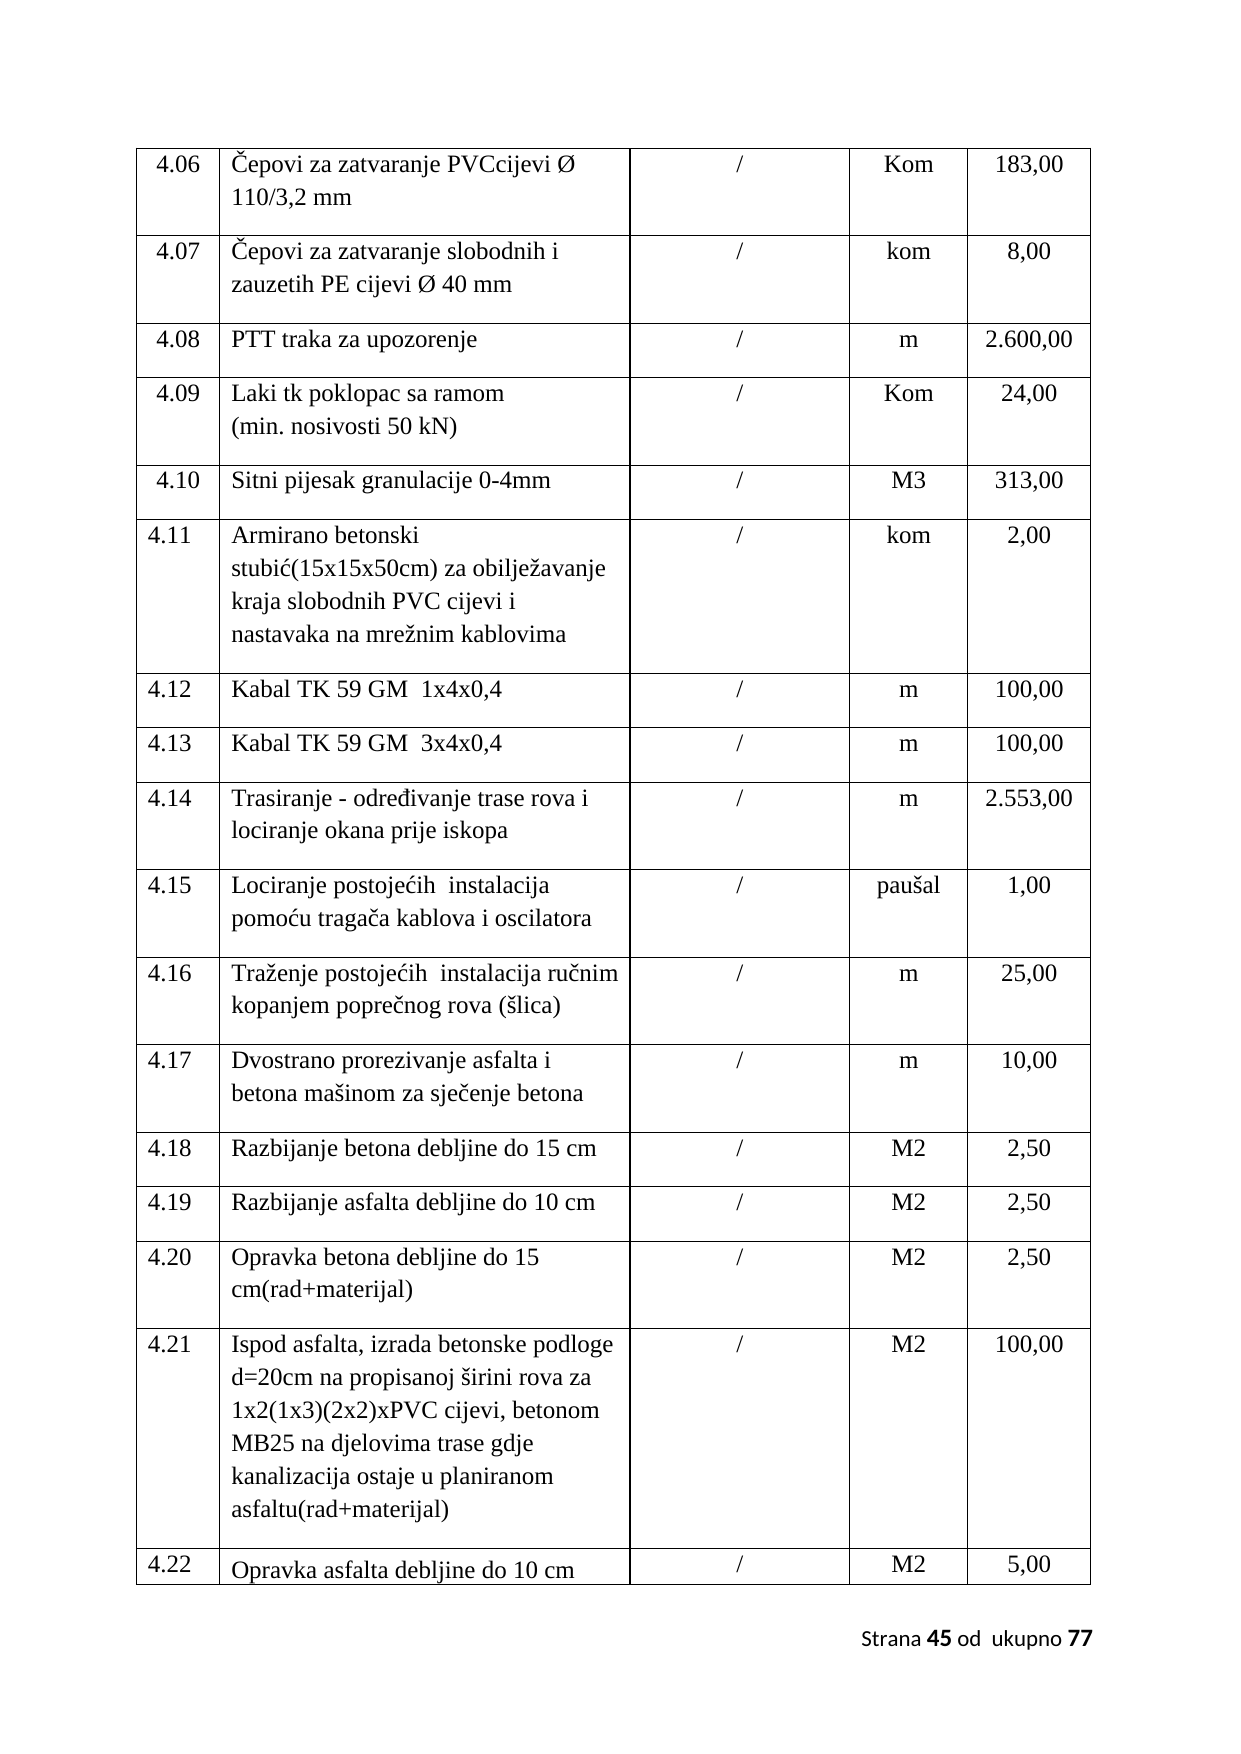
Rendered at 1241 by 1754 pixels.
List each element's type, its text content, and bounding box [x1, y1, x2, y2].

table_cell m [850, 783, 967, 869]
table_cell kom [850, 236, 967, 323]
table_cell m [850, 958, 967, 1044]
table_cell / [631, 958, 849, 1044]
table_cell Sitni pijesak granulacije 0-4mm [220, 466, 629, 519]
table_cell / [631, 1187, 849, 1241]
table_cell 4.19 [137, 1187, 219, 1241]
table_cell / [631, 466, 849, 519]
table_cell M2 [850, 1329, 967, 1548]
table_cell 4.12 [137, 674, 219, 727]
table_cell 2.600,00 [968, 324, 1090, 377]
table_cell M2 [850, 1549, 967, 1584]
table_cell / [631, 1045, 849, 1132]
table_cell 100,00 [968, 1329, 1090, 1548]
table_cell Ispod asfalta, izrada betonske podloge d=20cm na propisanoj širini rova za 1x2(1x3)(2x2)xPVC cijevi, betonom MB25 na djelovima trase gdje kanalizacija ostaje u planiranom asfaltu(rad+materijal) [220, 1329, 629, 1548]
table_cell 183,00 [968, 149, 1090, 235]
table_cell 4.22 [137, 1549, 219, 1584]
table_cell / [631, 236, 849, 323]
table_cell Laki tk poklopac sa ramom (min. nosivosti 50 kN) [220, 378, 629, 464]
table_cell paušal [850, 870, 967, 957]
table_cell m [850, 674, 967, 727]
table_cell Armirano betonski stubić(15x15x50cm) za obilježavanje kraja slobodnih PVC cijevi i nastavaka na mrežnim kablovima [220, 520, 629, 673]
table_cell Opravka betona debljine do 15 cm(rad+materijal) [220, 1242, 629, 1328]
table_cell Kom [850, 378, 967, 464]
table_cell 4.16 [137, 958, 219, 1044]
table_cell / [631, 870, 849, 957]
table_cell Trasiranje - određivanje trase rova i lociranje okana prije iskopa [220, 783, 629, 869]
table_cell / [631, 520, 849, 673]
table_cell 4.20 [137, 1242, 219, 1328]
table_cell 2,50 [968, 1242, 1090, 1328]
table_cell Kabal TK 59 GM 3x4x0,4 [220, 728, 629, 782]
table_cell Lociranje postojećih instalacija pomoću tragača kablova i oscilatora [220, 870, 629, 957]
table_cell Čepovi za zatvaranje slobodnih i zauzetih PE cijevi Ø 40 mm [220, 236, 629, 323]
table_cell 4.15 [137, 870, 219, 957]
table_cell 4.17 [137, 1045, 219, 1132]
table_cell / [631, 1549, 849, 1584]
table_cell 4.11 [137, 520, 219, 673]
table_cell / [631, 674, 849, 727]
table_cell m [850, 728, 967, 782]
table_cell Traženje postojećih instalacija ručnim kopanjem poprečnog rova (šlica) [220, 958, 629, 1044]
table_cell / [631, 378, 849, 464]
table_cell / [631, 1329, 849, 1548]
table_cell 313,00 [968, 466, 1090, 519]
table_cell m [850, 1045, 967, 1132]
table_cell 8,00 [968, 236, 1090, 323]
table_cell 5,00 [968, 1549, 1090, 1584]
table_cell 4.14 [137, 783, 219, 869]
table_cell M3 [850, 466, 967, 519]
table_cell 4.09 [137, 378, 219, 464]
table_cell 4.18 [137, 1133, 219, 1186]
table_cell / [631, 149, 849, 235]
table_cell 10,00 [968, 1045, 1090, 1132]
table_cell 4.08 [137, 324, 219, 377]
table_cell PTT traka za upozorenje [220, 324, 629, 377]
table_cell M2 [850, 1133, 967, 1186]
table_cell Razbijanje asfalta debljine do 10 cm [220, 1187, 629, 1241]
table_cell Čepovi za zatvaranje PVCcijevi Ø 110/3,2 mm [220, 149, 629, 235]
table_cell 2,50 [968, 1133, 1090, 1186]
table_cell / [631, 783, 849, 869]
table_cell M2 [850, 1187, 967, 1241]
table_cell 2.553,00 [968, 783, 1090, 869]
table_cell 4.21 [137, 1329, 219, 1548]
table_cell 25,00 [968, 958, 1090, 1044]
table_cell / [631, 1133, 849, 1186]
table_cell / [631, 1242, 849, 1328]
table_cell 4.10 [137, 466, 219, 519]
table_cell 4.07 [137, 236, 219, 323]
table_cell m [850, 324, 967, 377]
table_cell / [631, 324, 849, 377]
table_cell Razbijanje betona debljine do 15 cm [220, 1133, 629, 1186]
table_cell 100,00 [968, 674, 1090, 727]
table_cell 2,00 [968, 520, 1090, 673]
table_cell 4.13 [137, 728, 219, 782]
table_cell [220, 1549, 629, 1584]
table_cell 1,00 [968, 870, 1090, 957]
table_cell kom [850, 520, 967, 673]
table_cell / [631, 728, 849, 782]
table_cell 24,00 [968, 378, 1090, 464]
table_cell M2 [850, 1242, 967, 1328]
table_cell 4.06 [137, 149, 219, 235]
table_cell 100,00 [968, 728, 1090, 782]
table_cell Kom [850, 149, 967, 235]
table_cell Dvostrano prorezivanje asfalta i betona mašinom za sječenje betona [220, 1045, 629, 1132]
table_cell 2,50 [968, 1187, 1090, 1241]
table_cell Kabal TK 59 GM 1x4x0,4 [220, 674, 629, 727]
